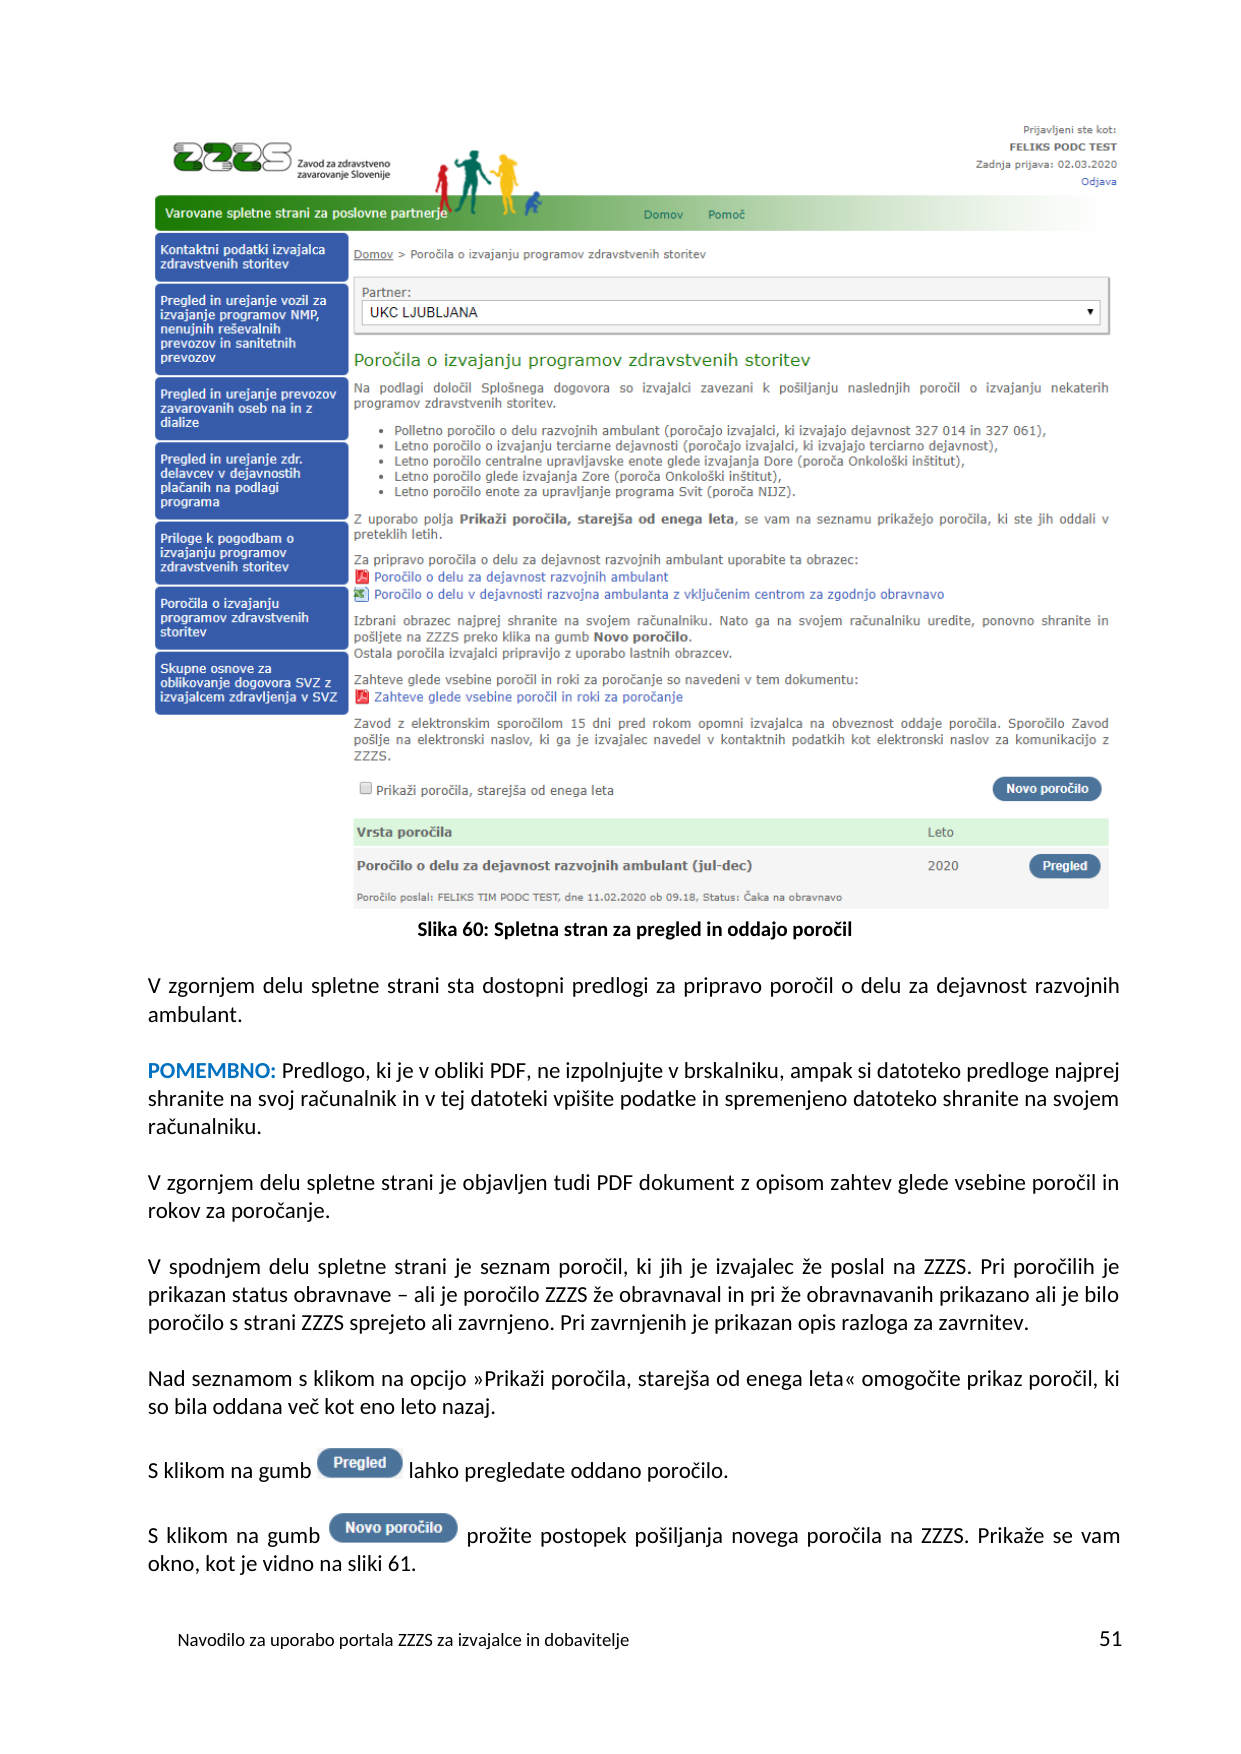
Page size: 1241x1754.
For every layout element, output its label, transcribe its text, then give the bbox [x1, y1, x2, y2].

text V zgornjem delu spletne strani sta dostopni predlogi za pripravo poročil o delu za dejavnost razvojnih ambulant. [148, 972, 1122, 1028]
text POMEMBNO: Predlogo, ki je v obliki PDF, ne izpolnjujte v brskalniku, ampak si datoteko predloge najprej shranite na svoj računalnik in v tej datoteki vpišite podatke in spremenjeno datoteko shranite na svojem računalniku. [148, 1056, 1122, 1140]
text V zgornjem delu spletne strani je objavljen tudi PDF dokument z opisom zahtev glede vsebine poročil in rokov za poročanje. [148, 1168, 1122, 1224]
text Nad seznamom s klikom na opcijo »Prikaži poročila, starejša od enega leta« omogočite prikaz poročil, ki so bila oddana več kot eno leto nazaj. [148, 1364, 1122, 1420]
text S klikom na gumb prožite postopek pošiljanja novega poročila na ZZZS. Prikaže se vam okno, kot je vidno na sliki 61. [148, 1512, 1122, 1577]
text V spodnjem delu spletne strani je seznam poročil, ki jih je izvajalec že poslal na ZZZS. Pri poročilih je prikazan status obravnave – ali je poročilo ZZZS že obravnaval in pri že obravnavanih prikazano ali je bilo poročilo s strani ZZZS sprejeto ali zavrnjeno. Pri zavrnjenih je prikazan opis razloga za zavrnitev. [148, 1252, 1122, 1336]
picture [147, 118, 1123, 916]
text S klikom na gumb lahko pregledate oddano poročilo. [148, 1448, 1122, 1484]
picture [316, 1448, 404, 1479]
picture [328, 1512, 459, 1544]
text Slika 60: Spletna stran za pregled in oddajo poročil [148, 916, 1122, 941]
